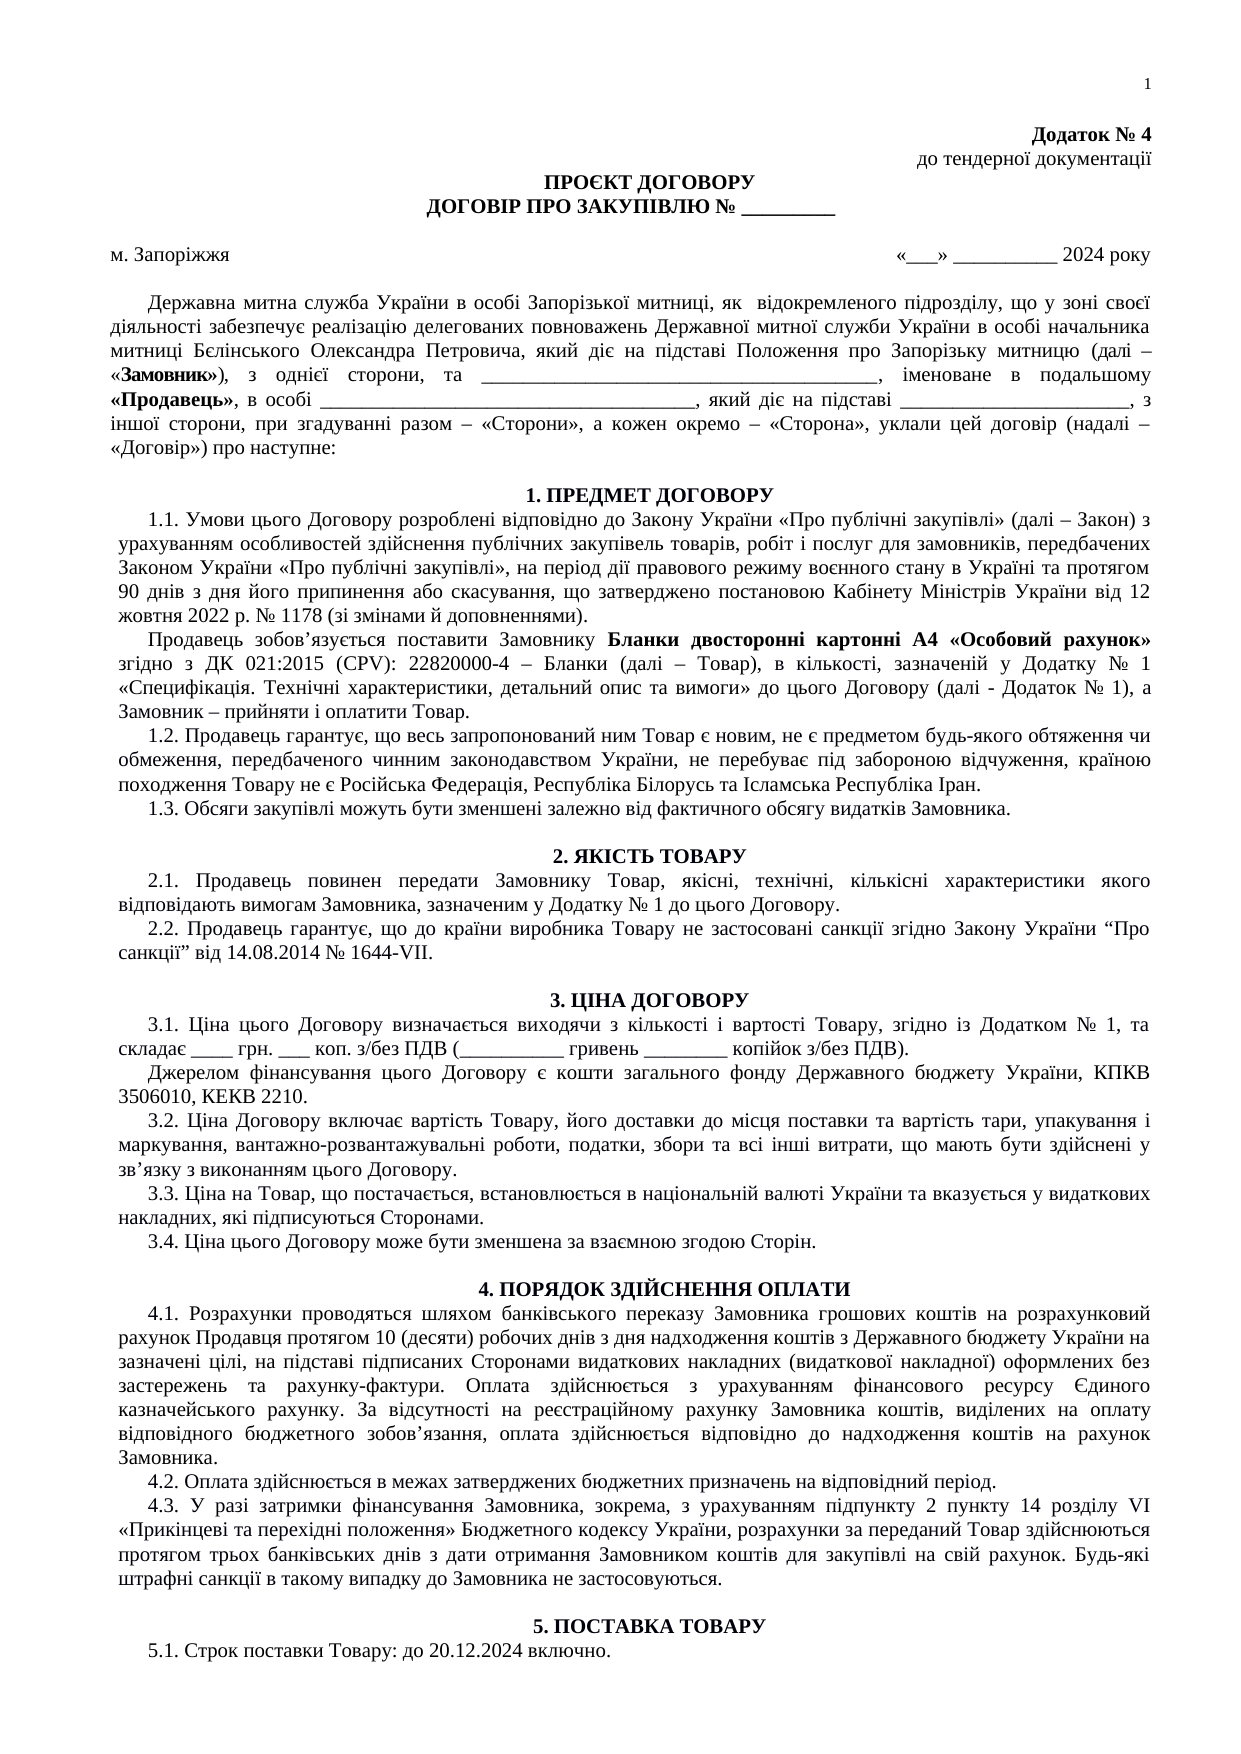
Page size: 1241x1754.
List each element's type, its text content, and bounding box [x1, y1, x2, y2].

text 3.2. Ціна Договору включає вартість Товару, його доставки до місця поставки та вартість тари, упакування і маркування, вантажно-розвантажувальні роботи, податки, збори та всі інші витрати, що мають бути здійснені у зв’язку з виконанням цього Договору. [118, 1108, 1152, 1181]
text 3.1. Ціна цього Договору визначається виходячи з кількості і вартості Товару, згідно із Додатком № 1, та складає ____ грн. ___ коп. з/без ПДВ (__________ гривень ________ копійок з/без ПДВ). [118, 1012, 1152, 1060]
text Державна митна служба України в особі Запорізької митниці, як відокремленого підрозділу, що у зоні своєї діяльності забезпечує реалізацію делегованих повноважень Державної митної служби України в особі начальника митниці Бєлінського Олександра Петровича, який діє на підставі Положення про Запорізьку митницю (далі – «Замовник»), з однієї сторони, та ______________________________________, іменоване в подальшому «Продавець», в особі ____________________________________, який діє на підставі ______________________, з іншої сторони, при згадуванні разом – «Сторони», а кожен окремо – «Сторона», уклали цей договір (надалі – «Договір») про наступне: [110, 290, 1152, 459]
text 1.1. Умови цього Договору розроблені відповідно до Закону України «Про публічні закупівлі» (далі – Закон) з урахуванням особливостей здійснення публічних закупівель товарів, робіт і послуг для замовників, передбачених Законом України «Про публічні закупівлі», на період дії правового режиму воєнного стану в Україні та протягом 90 днів з дня його припинення або скасування, що затверджено постановою Кабінету Міністрів України від 12 жовтня 2022 р. № 1178 (зі змінами й доповненнями). [118, 507, 1152, 627]
text 2.1. Продавець повинен передати Замовнику Товар, якісні, технічні, кількісні характеристики якого відповідають вимогам Замовника, зазначеним у Додатку № 1 до цього Договору. [118, 868, 1152, 916]
text 2. ЯКІСТЬ ТОВАРУ [118, 844, 1152, 868]
text 5.1. Строк поставки Товару: до 20.12.2024 включно. [118, 1638, 1152, 1662]
text 5. ПОСТАВКА ТОВАРУ [118, 1614, 1152, 1638]
text Джерелом фінансування цього Договору є кошти загального фонду Державного бюджету України, КПКВ 3506010, КЕКВ 2210. [118, 1060, 1152, 1108]
text 3.4. Ціна цього Договору може бути зменшена за взаємною згодою Сторін. [118, 1229, 1152, 1253]
text Продавець зобов’язується поставити Замовнику Бланки двосторонні картонні А4 «Особовий рахунок» згідно з ДК 021:2015 (CPV): 22820000-4 – Бланки (далі – Товар), в кількості, зазначеній у Додатку № 1 «Специфікація. Технічні характеристики, детальний опис та вимоги» до цього Договору (далі - Додаток № 1), а Замовник – прийняти і оплатити Товар. [118, 627, 1152, 723]
text 4. ПОРЯДОК ЗДІЙСНЕННЯ ОПЛАТИ [118, 1277, 1152, 1301]
text 1.2. Продавець гарантує, що весь запропонований ним Товар є новим, не є предметом будь-якого обтяження чи обмеження, передбаченого чинним законодавством України, не перебуває під забороною відчуження, країною походження Товару не є Російська Федерація, Республіка Білорусь та Ісламська Республіка Іран. [118, 723, 1152, 796]
text 4.1. Розрахунки проводяться шляхом банківського переказу Замовника грошових коштів на розрахунковий рахунок Продавця протягом 10 (десяти) робочих днів з дня надходження коштів з Державного бюджету України на зазначені цілі, на підставі підписаних Сторонами видаткових накладних (видаткової накладної) оформлених без застережень та рахунку-фактури. Оплата здійснюється з урахуванням фінансового ресурсу Єдиного казначейського рахунку. За відсутності на реєстраційному рахунку Замовника коштів, виділених на оплату відповідного бюджетного зобов’язання, оплата здійснюється відповідно до надходження коштів на рахунок Замовника. [118, 1301, 1152, 1469]
text 2.2. Продавець гарантує, що до країни виробника Товару не застосовані санкції згідно Закону України “Про санкції” від 14.08.2014 № 1644-VII. [118, 916, 1152, 964]
text 1.3. Обсяги закупівлі можуть бути зменшені залежно від фактичного обсягу видатків Замовника. [118, 796, 1152, 819]
text 4.3. У разі затримки фінансування Замовника, зокрема, з урахуванням підпункту 2 пункту 14 розділу VI «Прикінцеві та перехідні положення» Бюджетного кодексу України, розрахунки за переданий Товар здійснюються протягом трьох банківських днів з дати отримання Замовником коштів для закупівлі на свій рахунок. Будь-які штрафні санкції в такому випадку до Замовника не застосовуються. [118, 1493, 1152, 1589]
text м. Запоріжжя «___» __________ 2024 року [110, 242, 1152, 266]
text ДОГОВІР ПРО ЗАКУПІВЛЮ № _________ [110, 194, 1152, 218]
text 3. ЦІНА ДОГОВОРУ [118, 988, 1152, 1012]
text ПРОЄКТ ДОГОВОРУ [148, 170, 1152, 194]
text Додаток № 4 до тендерної документації [842, 122, 1152, 170]
text 3.3. Ціна на Товар, що постачається, встановлюється в національній валюті України та вказується у видаткових накладних, які підписуються Сторонами. [118, 1181, 1152, 1229]
text 1. ПРЕДМЕТ ДОГОВОРУ [118, 483, 1152, 507]
text 4.2. Оплата здійснюється в межах затверджених бюджетних призначень на відповідний період. [118, 1469, 1152, 1493]
